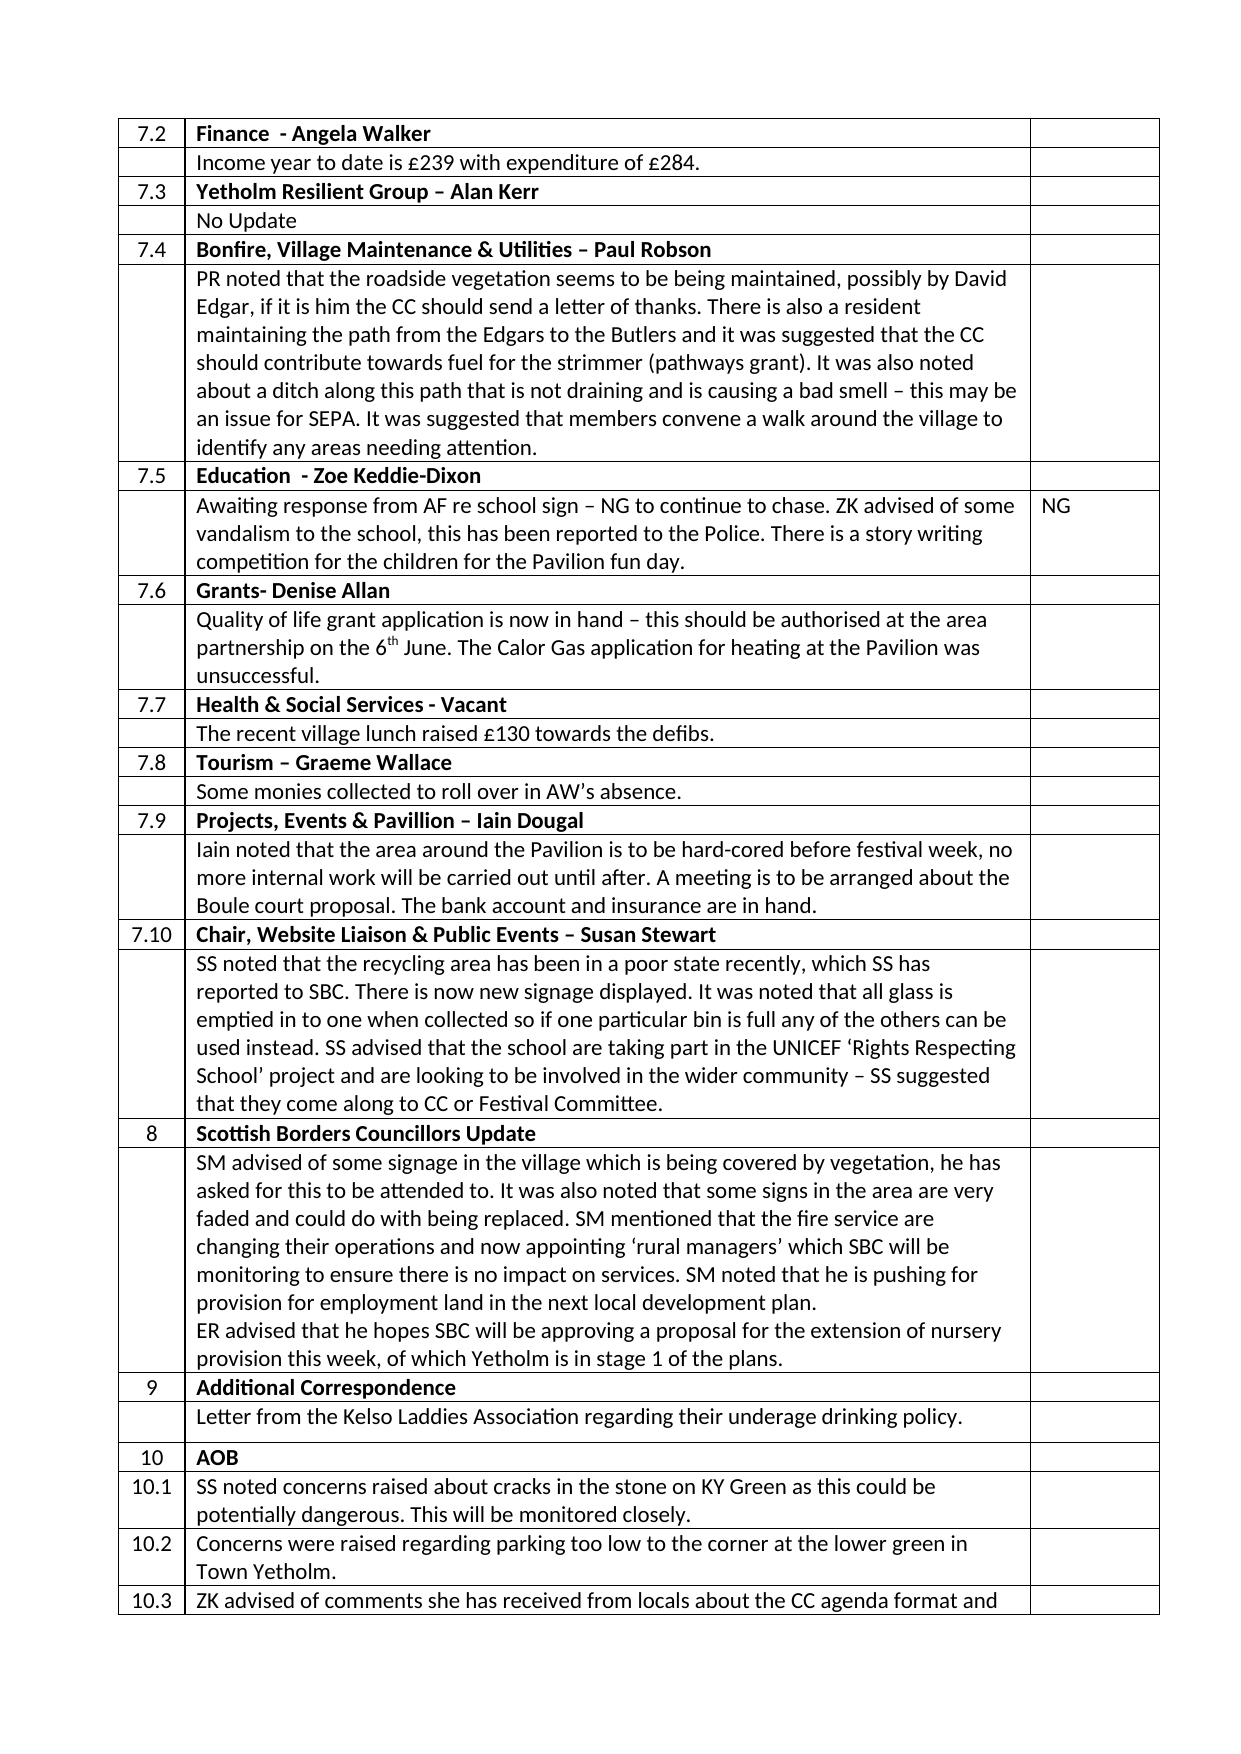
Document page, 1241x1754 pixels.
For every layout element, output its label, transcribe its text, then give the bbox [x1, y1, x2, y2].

table_cell Some monies collected to roll over in AW’s absence. [186, 777, 1030, 805]
table_cell [1031, 920, 1159, 948]
table_cell [1031, 1443, 1159, 1471]
table_cell [119, 206, 184, 234]
table_cell [1031, 1148, 1159, 1372]
table_cell 7.9 [119, 806, 184, 834]
table_cell Chair, Website Liaison & Public Events – Susan Stewart [186, 920, 1030, 948]
table_cell [1031, 690, 1159, 718]
table_cell Concerns were raised regarding parking too low to the corner at the lower green in Town Yetholm. [186, 1529, 1030, 1585]
table_cell NG [1031, 491, 1159, 575]
table_cell [1031, 576, 1159, 604]
table_cell AOB [186, 1443, 1030, 1471]
table_cell 7.5 [119, 462, 184, 490]
table_cell [1031, 605, 1159, 689]
table_cell Health & Social Services - Vacant [186, 690, 1030, 718]
table_cell [1031, 719, 1159, 747]
table_cell 7.6 [119, 576, 184, 604]
table_cell 10.1 [119, 1472, 184, 1528]
table_cell [1031, 265, 1159, 461]
table_cell 10.3 [119, 1586, 184, 1614]
table_cell [1031, 1119, 1159, 1147]
table_cell No Update [186, 206, 1030, 234]
table_cell [119, 1402, 184, 1442]
table_cell Letter from the Kelso Laddies Association regarding their underage drinking policy. [186, 1402, 1030, 1442]
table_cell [186, 1586, 1030, 1614]
table_cell Additional Correspondence [186, 1373, 1030, 1401]
table_cell SS noted that the recycling area has been in a poor state recently, which SS has reported to SBC. There is now new signage displayed. It was noted that all glass is emptied in to one when collected so if one particular bin is full any of the others can be used instead. SS advised that the school are taking part in the UNICEF ‘Rights Respecting School’ project and are looking to be involved in the wider community – SS suggested that they come along to CC or Festival Committee. [186, 950, 1030, 1118]
table_cell 7.2 [119, 119, 184, 147]
table_cell 7.3 [119, 177, 184, 205]
table_cell [119, 777, 184, 805]
table_cell 7.4 [119, 235, 184, 263]
table_cell Quality of life grant application is now in hand – this should be authorised at the area partnership on the 6th June. The Calor Gas application for heating at the Pavilion was unsuccessful. [186, 605, 1030, 689]
table_cell Yetholm Resilient Group – Alan Kerr [186, 177, 1030, 205]
table_cell [1031, 1373, 1159, 1401]
table_cell Bonfire, Village Maintenance & Utilities – Paul Robson [186, 235, 1030, 263]
table_cell [119, 605, 184, 689]
table_cell [1031, 1529, 1159, 1585]
table_cell SS noted concerns raised about cracks in the stone on KY Green as this could be potentially dangerous. This will be monitored closely. [186, 1472, 1030, 1528]
table_cell [1031, 1472, 1159, 1528]
table_cell 7.10 [119, 920, 184, 948]
table_cell [119, 835, 184, 919]
table_cell Iain noted that the area around the Pavilion is to be hard-cored before festival week, no more internal work will be carried out until after. A meeting is to be arranged about the Boule court proposal. The bank account and insurance are in hand. [186, 835, 1030, 919]
table_cell SM advised of some signage in the village which is being covered by vegetation, he has asked for this to be attended to. It was also noted that some signs in the area are very faded and could do with being replaced. SM mentioned that the fire service are changing their operations and now appointing ‘rural managers’ which SBC will be monitoring to ensure there is no impact on services. SM noted that he is pushing for provision for employment land in the next local development plan. ER advised that he hopes SBC will be approving a proposal for the extension of nursery provision this week, of which Yetholm is in stage 1 of the plans. [186, 1148, 1030, 1372]
table_cell [1031, 206, 1159, 234]
table_cell [1031, 1586, 1159, 1614]
table_cell The recent village lunch raised £130 towards the defibs. [186, 719, 1030, 747]
table_cell 8 [119, 1119, 184, 1147]
table_cell [1031, 177, 1159, 205]
table_cell 10.2 [119, 1529, 184, 1585]
table_cell [1031, 1402, 1159, 1442]
table_cell [1031, 235, 1159, 263]
table_cell 7.8 [119, 748, 184, 776]
table_cell [1031, 119, 1159, 147]
table_cell PR noted that the roadside vegetation seems to be being maintained, possibly by David Edgar, if it is him the CC should send a letter of thanks. There is also a resident maintaining the path from the Edgars to the Butlers and it was suggested that the CC should contribute towards fuel for the strimmer (pathways grant). It was also noted about a ditch along this path that is not draining and is causing a bad smell – this may be an issue for SEPA. It was suggested that members convene a walk around the village to identify any areas needing attention. [186, 265, 1030, 461]
table_cell [1031, 835, 1159, 919]
table_cell Scottish Borders Councillors Update [186, 1119, 1030, 1147]
table_cell [1031, 950, 1159, 1118]
table_cell Grants- Denise Allan [186, 576, 1030, 604]
table_cell [119, 950, 184, 1118]
table_cell 7.7 [119, 690, 184, 718]
table_cell [119, 1148, 184, 1372]
table_cell Tourism – Graeme Wallace [186, 748, 1030, 776]
table_cell [119, 719, 184, 747]
table_cell [1031, 462, 1159, 490]
table_cell Projects, Events & Pavillion – Iain Dougal [186, 806, 1030, 834]
table_cell [119, 148, 184, 176]
table_cell Income year to date is £239 with expenditure of £284. [186, 148, 1030, 176]
table_cell [119, 491, 184, 575]
table_cell Education - Zoe Keddie-Dixon [186, 462, 1030, 490]
table_cell [119, 265, 184, 461]
table_cell [1031, 806, 1159, 834]
table_cell Awaiting response from AF re school sign – NG to continue to chase. ZK advised of some vandalism to the school, this has been reported to the Police. There is a story writing competition for the children for the Pavilion fun day. [186, 491, 1030, 575]
table_cell 9 [119, 1373, 184, 1401]
table_cell [1031, 148, 1159, 176]
table_cell Finance - Angela Walker [186, 119, 1030, 147]
table_cell [1031, 777, 1159, 805]
table_cell [1031, 748, 1159, 776]
table_cell 10 [119, 1443, 184, 1471]
